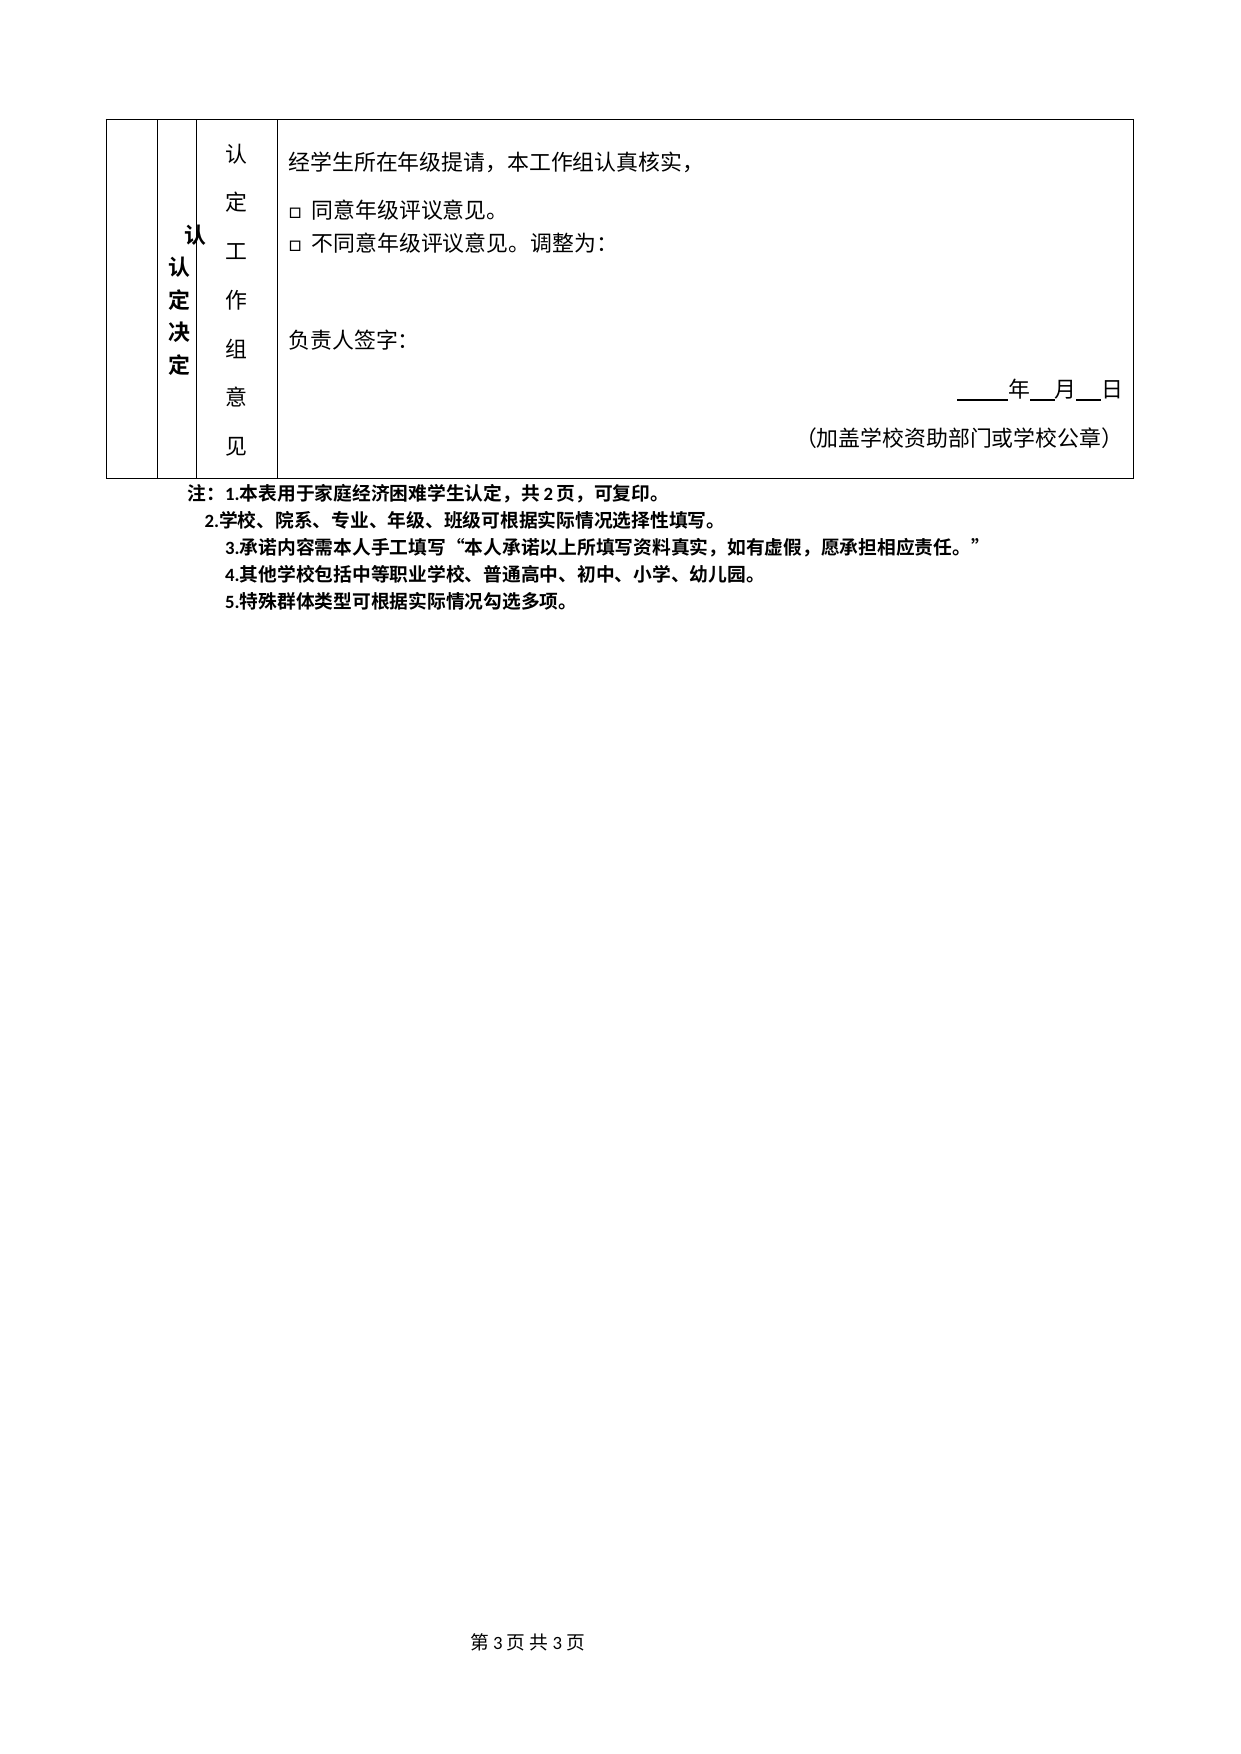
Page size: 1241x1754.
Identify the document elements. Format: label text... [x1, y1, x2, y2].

text 注：1.本表用于家庭经济困难学生认定，共2页，可复印。 [187, 479, 1053, 506]
text 5.特殊群体类型可根据实际情况勾选多项。 [187, 587, 1053, 614]
table_cell 认认定决定 [158, 120, 196, 477]
text 2.学校、院系、专业、年级、班级可根据实际情况选择性填写。 [187, 506, 1053, 533]
text 3.承诺内容需本人手工填写“本人承诺以上所填写资料真实，如有虚假，愿承担相应责任。” [187, 533, 1053, 560]
table_cell 经学生所在年级提请，本工作组认真核实， □ 同意年级评议意见。 □ 不同意年级评议意见。调整为： 负责人签字： 年 月 日 （加盖学校资助部门或学校公章） [278, 120, 1133, 477]
text 4.其他学校包括中等职业学校、普通高中、初中、小学、幼儿园。 [187, 560, 1053, 587]
table_cell 认 定 工 作 组 意 见 [197, 120, 277, 477]
